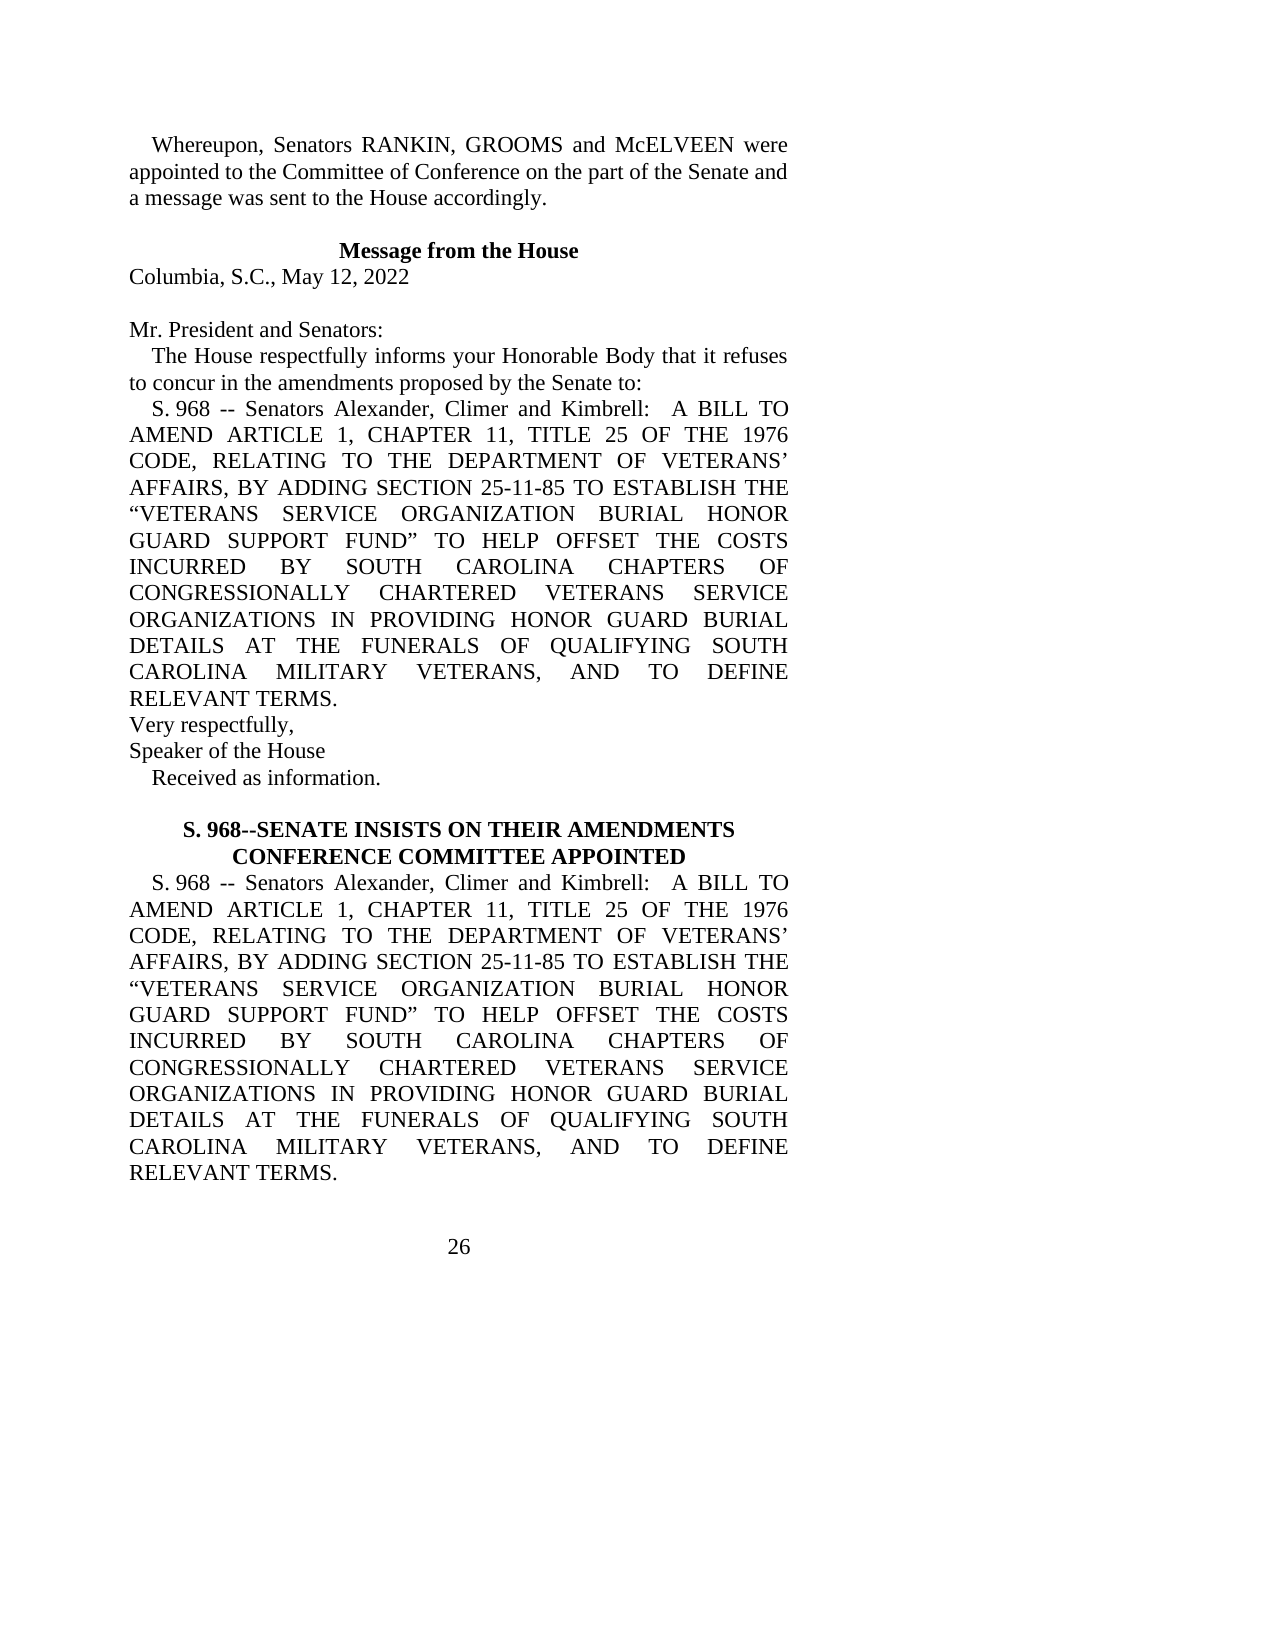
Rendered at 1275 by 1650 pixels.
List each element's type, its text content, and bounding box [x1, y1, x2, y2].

text CONFERENCE COMMITTEE APPOINTED [129, 843, 789, 869]
text Mr. President and Senators: [129, 316, 789, 342]
text Whereupon, Senators RANKIN, GROOMS and McELVEEN were appointed to the Committee of Conference on the part of the Senate and a message was sent to the House accordingly. [129, 131, 789, 210]
text Speaker of the House [129, 737, 789, 764]
text The House respectfully informs your Honorable Body that it refuses to concur in the amendments proposed by the Senate to: [129, 342, 789, 395]
text S. 968--SENATE INSISTS ON THEIR AMENDMENTS [129, 817, 789, 843]
text Columbia, S.C., May 12, 2022 [129, 263, 789, 289]
text Message from the House [129, 237, 789, 263]
text Very respectfully, [129, 711, 789, 737]
text Received as information. [129, 764, 789, 790]
